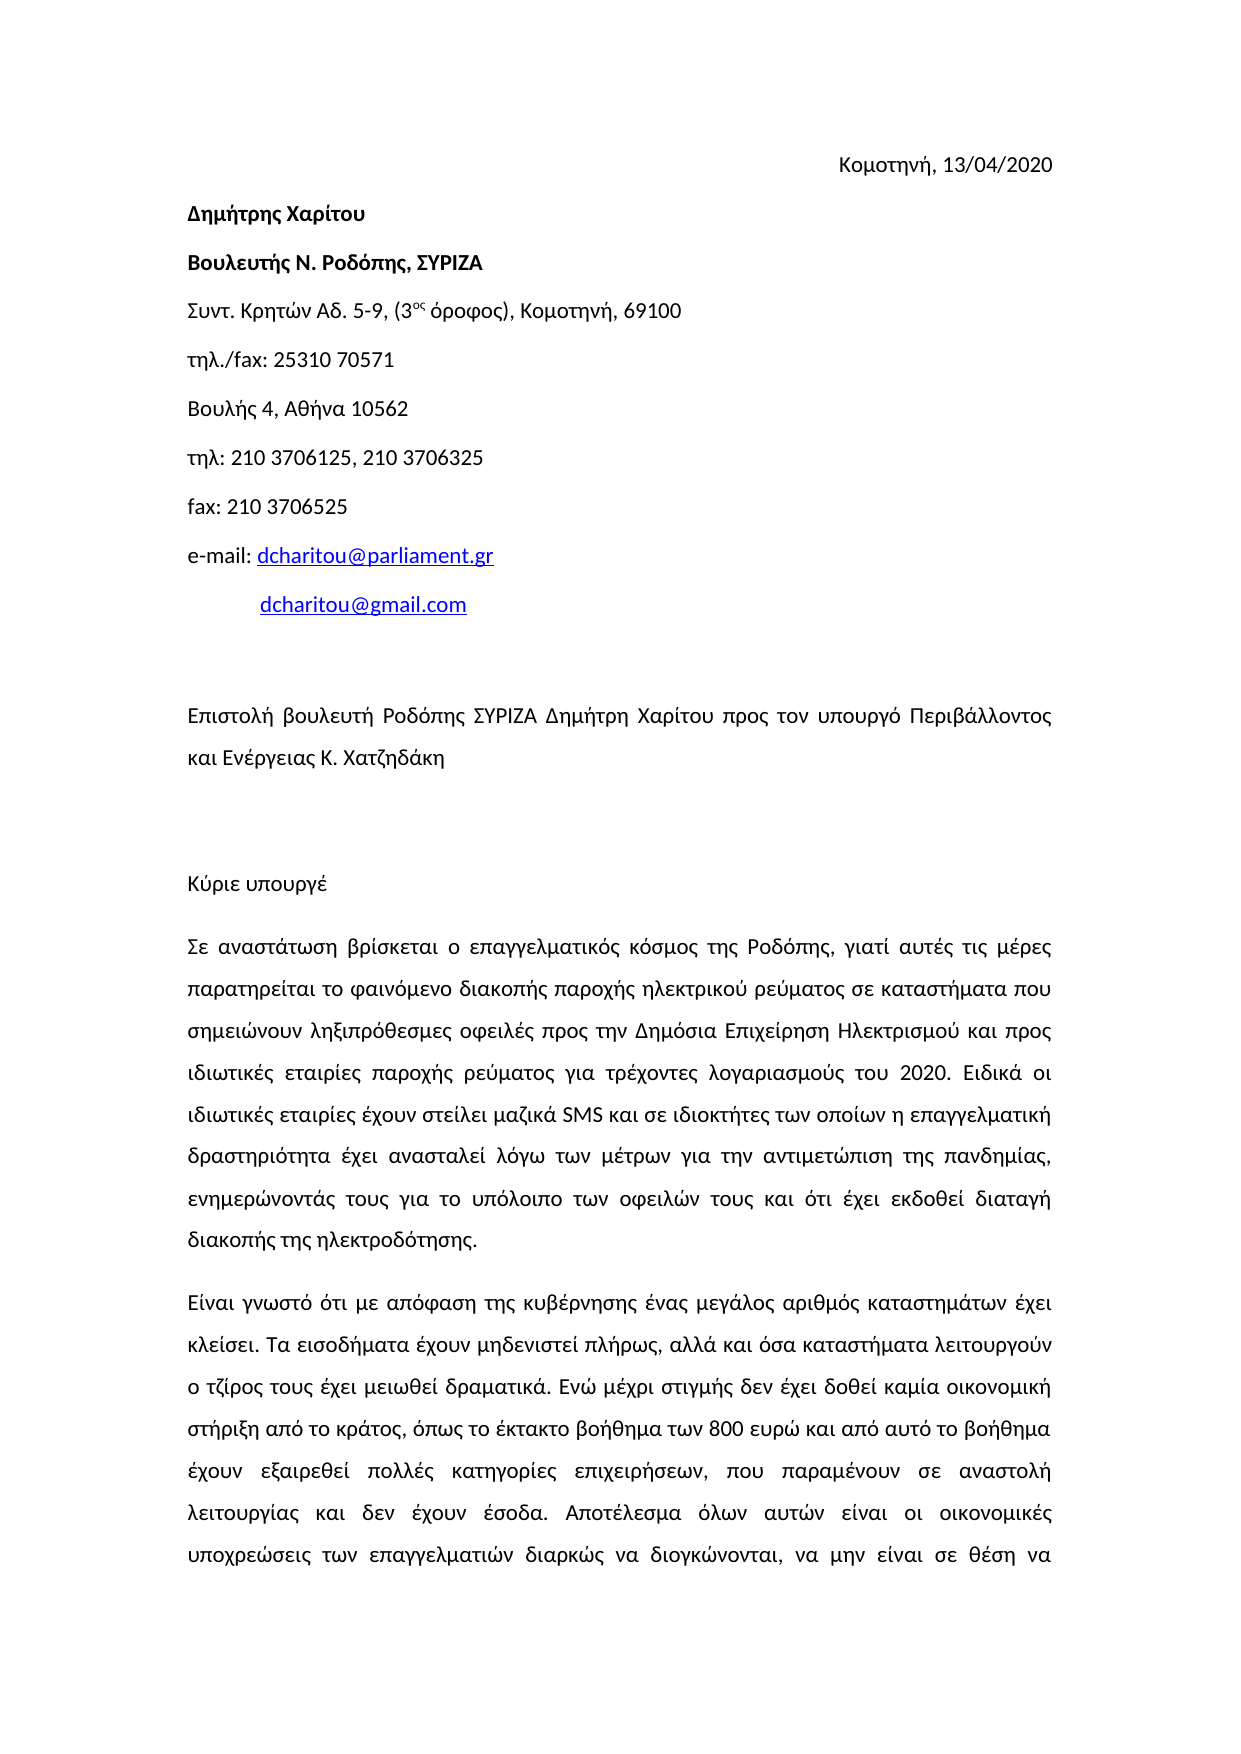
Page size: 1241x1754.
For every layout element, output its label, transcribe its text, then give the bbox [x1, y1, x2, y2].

text e-mail: dcharitou@parliament.gr [187, 541, 1053, 569]
text Κύριε υπουργέ [187, 869, 1053, 897]
text Βουλευτής N. Ροδόπης, ΣΥΡΙΖΑ [187, 248, 1053, 276]
text Δημήτρης Χαρίτου [187, 199, 1053, 227]
text Κομοτηνή, 13/04/2020 [187, 150, 1053, 178]
text τηλ./fax: 25310 70571 [187, 345, 1053, 373]
text τηλ: 210 3706125, 210 3706325 [187, 443, 1053, 471]
text Συντ. Κρητών Αδ. 5-9, (3ος όροφος), Κομοτηνή, 69100 [187, 297, 1053, 324]
text Σε αναστάτωση βρίσκεται ο επαγγελματικός κόσμος της Ροδόπης, γιατί αυτές τις μέρες παρατηρείται το φαινόμενο διακοπής παροχής ηλεκτρικού ρεύματος σε καταστήματα που σημειώνουν ληξιπρόθεσμες οφειλές προς την Δημόσια Επιχείρηση Ηλεκτρισμού και προς ιδιωτικές εταιρίες παροχής ρεύματος για τρέχοντες λογαριασμούς του 2020. Ειδικά οι ιδιωτικές εταιρίες έχουν στείλει μαζικά SMS και σε ιδιοκτήτες των οποίων η επαγγελματική δραστηριότητα έχει ανασταλεί λόγω των μέτρων για την αντιμετώπιση της πανδημίας, ενημερώνοντάς τους για το υπόλοιπο των οφειλών τους και ότι έχει εκδοθεί διαταγή διακοπής της ηλεκτροδότησης. [187, 932, 1053, 1254]
text Επιστολή βουλευτή Ροδόπης ΣΥΡΙΖΑ Δημήτρη Χαρίτου προς τον υπουργό Περιβάλλοντος και Ενέργειας Κ. Χατζηδάκη [187, 701, 1053, 771]
text Βουλής 4, Αθήνα 10562 [187, 394, 1053, 422]
text dcharitou@gmail.com [187, 590, 1053, 618]
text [187, 1288, 1053, 1568]
text fax: 210 3706525 [187, 492, 1053, 520]
